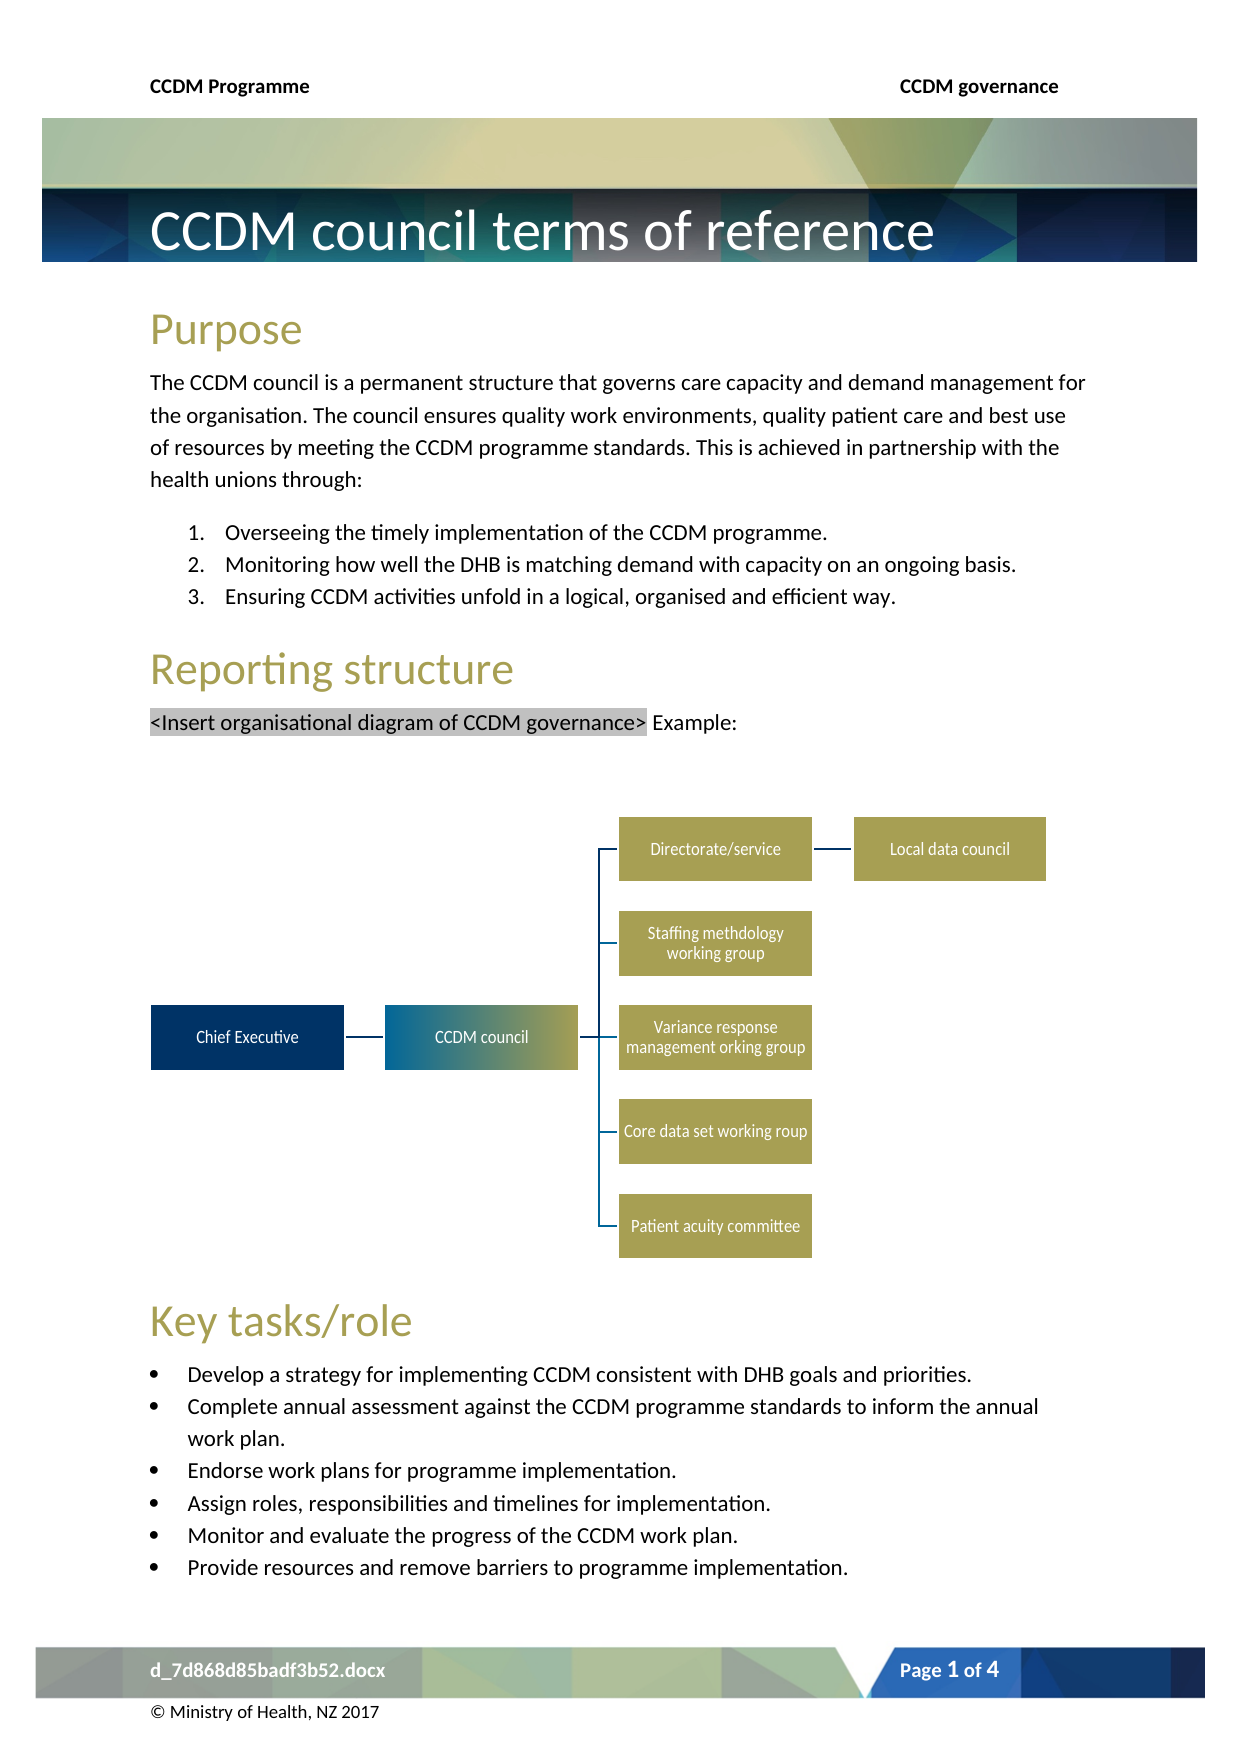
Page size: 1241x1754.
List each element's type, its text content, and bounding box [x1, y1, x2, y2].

list Monitoring how well the DHB is matching demand with capacity on an ongoing basis. [187, 550, 1090, 578]
text <Insert organisational diagram of CCDM governance> Example: [647, 708, 1090, 736]
text Develop a strategy for implementing CCDM consistent with DHB goals and priorities. [150, 1360, 1090, 1388]
text Complete annual assessment against the CCDM programme standards to inform the annual work plan. [150, 1392, 1090, 1452]
text Assign roles, responsibilities and timelines for implementation. [150, 1489, 1090, 1517]
subtitle Key tasks/role [150, 1291, 1090, 1347]
text The CCDM council is a permanent structure that governs care capacity and demand management for the organisation. The council ensures quality work environments, quality patient care and best use of resources by meeting the CCDM programme standards. This is achieved in partnership with the health unions through: [150, 368, 1090, 493]
title CCDM council terms of reference [150, 193, 1090, 264]
subtitle Reporting structure [150, 640, 1090, 696]
text Monitor and evaluate the progress of the CCDM work plan. [150, 1521, 1090, 1549]
picture [42, 118, 1198, 262]
subtitle Purpose [150, 300, 1090, 356]
picture [35, 1641, 1205, 1700]
text Provide resources and remove barriers to programme implementation. [150, 1553, 1090, 1581]
list Overseeing the timely implementation of the CCDM programme. [187, 518, 1090, 546]
list Ensuring CCDM activities unfold in a logical, organised and efficient way. [187, 582, 1090, 611]
text Endorse work plans for programme implementation. [150, 1456, 1090, 1484]
